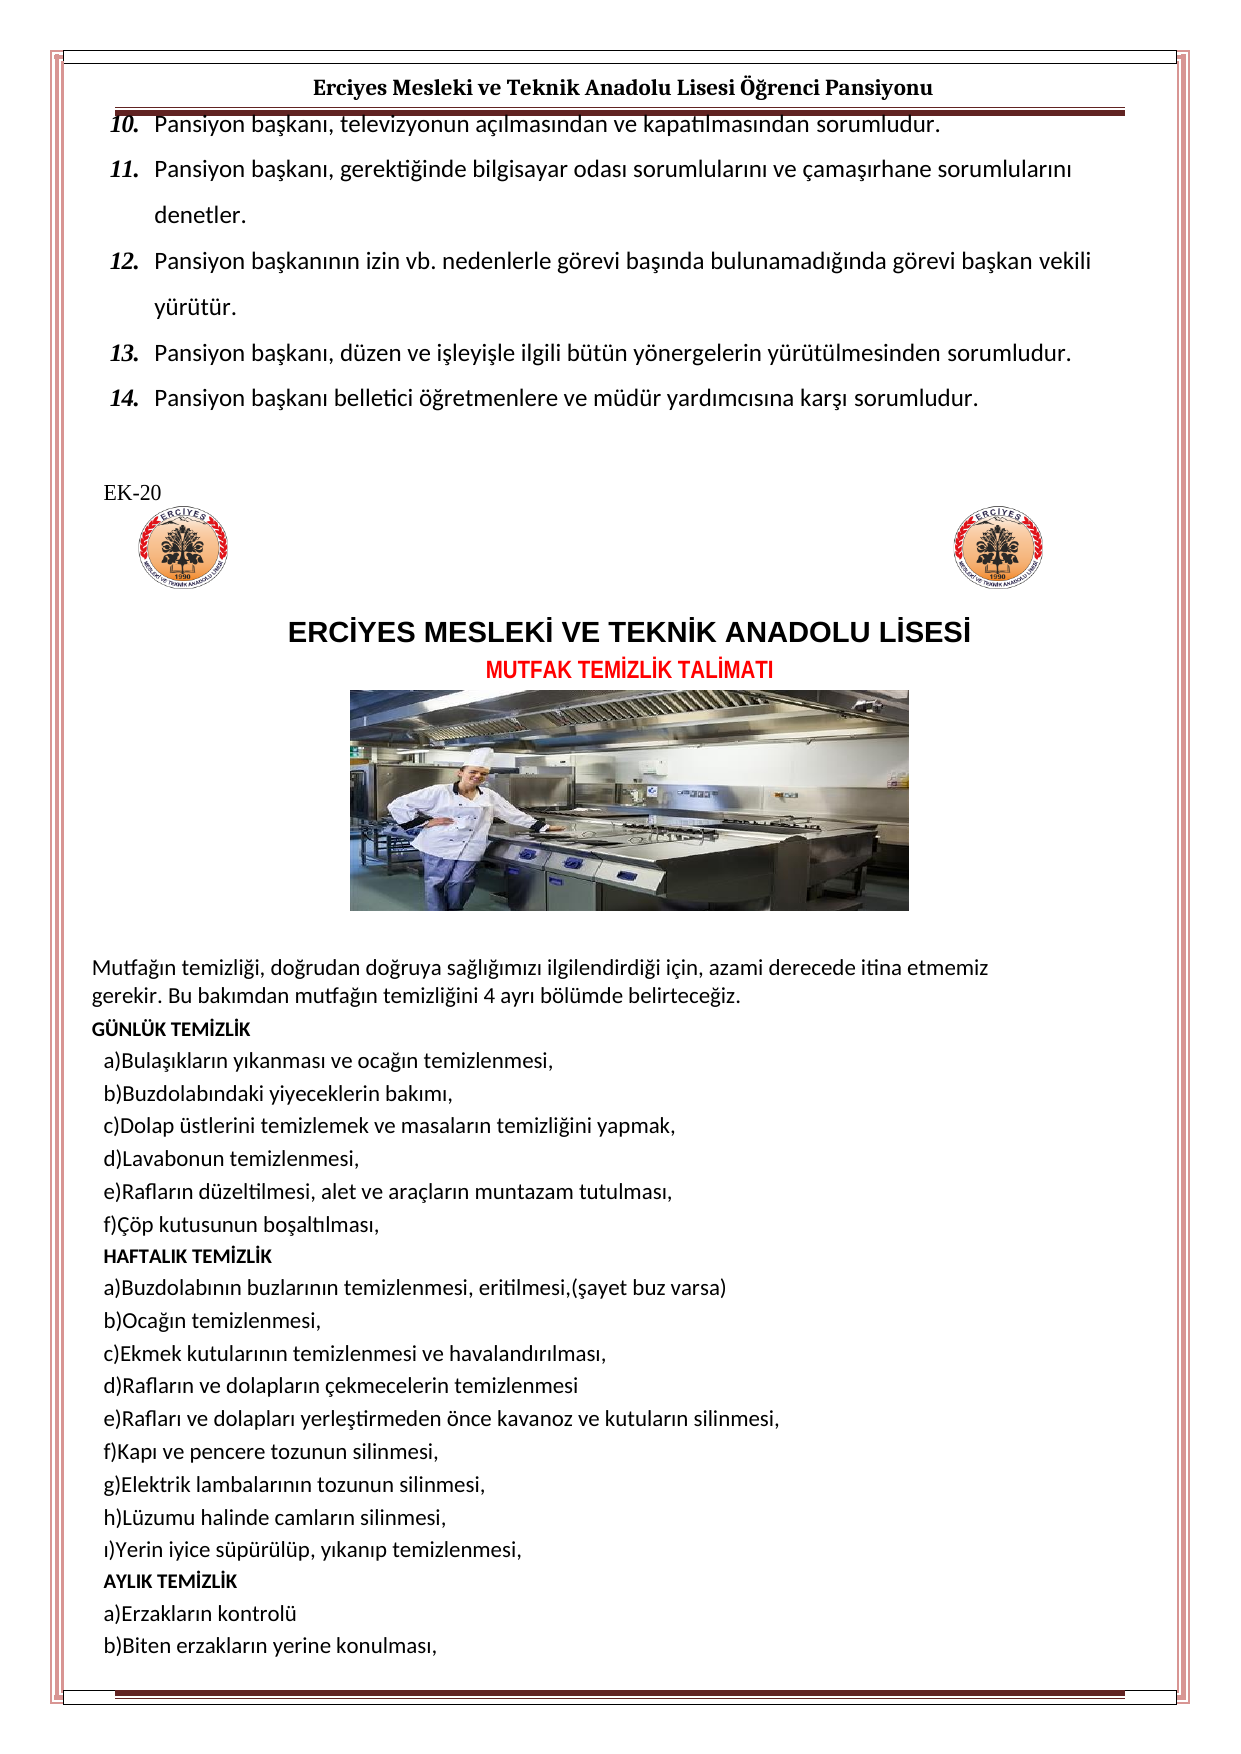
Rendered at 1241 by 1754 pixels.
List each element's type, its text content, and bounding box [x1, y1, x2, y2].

text EK-20 [103, 479, 1160, 506]
text a)Bulaşıkların yıkanması ve ocağın temizlenmesi, [103, 1046, 1160, 1074]
text c)Dolap üstlerini temizlemek ve masaların temizliğini yapmak, [103, 1112, 1160, 1140]
picture [64, 51, 1176, 63]
text AYLIK TEMİZLİK [103, 1568, 1160, 1594]
picture [953, 506, 1043, 589]
text h)Lüzumu halinde camların silinmesi, [103, 1503, 1160, 1531]
text g)Elektrik lambalarının tozunun silinmesi, [103, 1470, 1160, 1498]
text b)Buzdolabındaki yiyeceklerin bakımı, [103, 1079, 1160, 1107]
text b)Biten erzakların yerine konulması, [103, 1631, 1160, 1659]
subtitle ERCİYES MESLEKİ VE TEKNİK ANADOLU LİSESİ [224, 615, 1035, 649]
picture [138, 506, 228, 589]
text d)Rafların ve dolapların çekmecelerin temizlenmesi [103, 1372, 1160, 1399]
picture [350, 690, 909, 911]
list Pansiyon başkanı belletici öğretmenlere ve müdür yardımcısına karşı sorumludur. [109, 382, 1163, 412]
text e)Rafları ve dolapları yerleştirmeden önce kavanoz ve kutuların silinmesi, [103, 1404, 1160, 1432]
picture [64, 1691, 1176, 1704]
subtitle Mutfağın temizliği, doğrudan doğruya sağlığımızı ilgilendirdiği için, azami derecede itina etmemiz gerekir. Bu bakımdan mutfağın temizliğini 4 ayrı bölümde belirteceğiz. [92, 953, 1035, 1009]
text f)Çöp kutusunun boşaltılması, [103, 1210, 1160, 1238]
subtitle GÜNLÜK TEMİZLİK [92, 1016, 1035, 1041]
text b)Ocağın temizlenmesi, [103, 1306, 1160, 1334]
text ı)Yerin iyice süpürülüp, yıkanıp temizlenmesi, [103, 1536, 1160, 1564]
text a)Buzdolabının buzlarının temizlenmesi, eritilmesi,(şayet buz varsa) [103, 1273, 1160, 1301]
text f)Kapı ve pencere tozunun silinmesi, [103, 1437, 1160, 1465]
text d)Lavabonun temizlenmesi, [103, 1144, 1160, 1172]
list Pansiyon başkanının izin vb. nedenlerle görevi başında bulunamadığında görevi başkan vekili yürütür. [109, 245, 1124, 321]
text HAFTALIK TEMİZLİK [103, 1243, 1160, 1268]
list Pansiyon başkanı, gerektiğinde bilgisayar odası sorumlularını ve çamaşırhane sorumlularını denetler. [109, 153, 1104, 229]
subtitle MUTFAK TEMİZLİK TALİMATI [224, 655, 1035, 684]
list Pansiyon başkanı, düzen ve işleyişle ilgili bütün yönergelerin yürütülmesinden sorumludur. [109, 337, 1163, 367]
list Pansiyon başkanı, televizyonun açılmasından ve kapatılmasından sorumludur. [109, 108, 1163, 139]
text a)Erzakların kontrolü [103, 1599, 1160, 1627]
text c)Ekmek kutularının temizlenmesi ve havalandırılması, [103, 1339, 1160, 1367]
text e)Rafların düzeltilmesi, alet ve araçların muntazam tutulması, [103, 1177, 1160, 1205]
